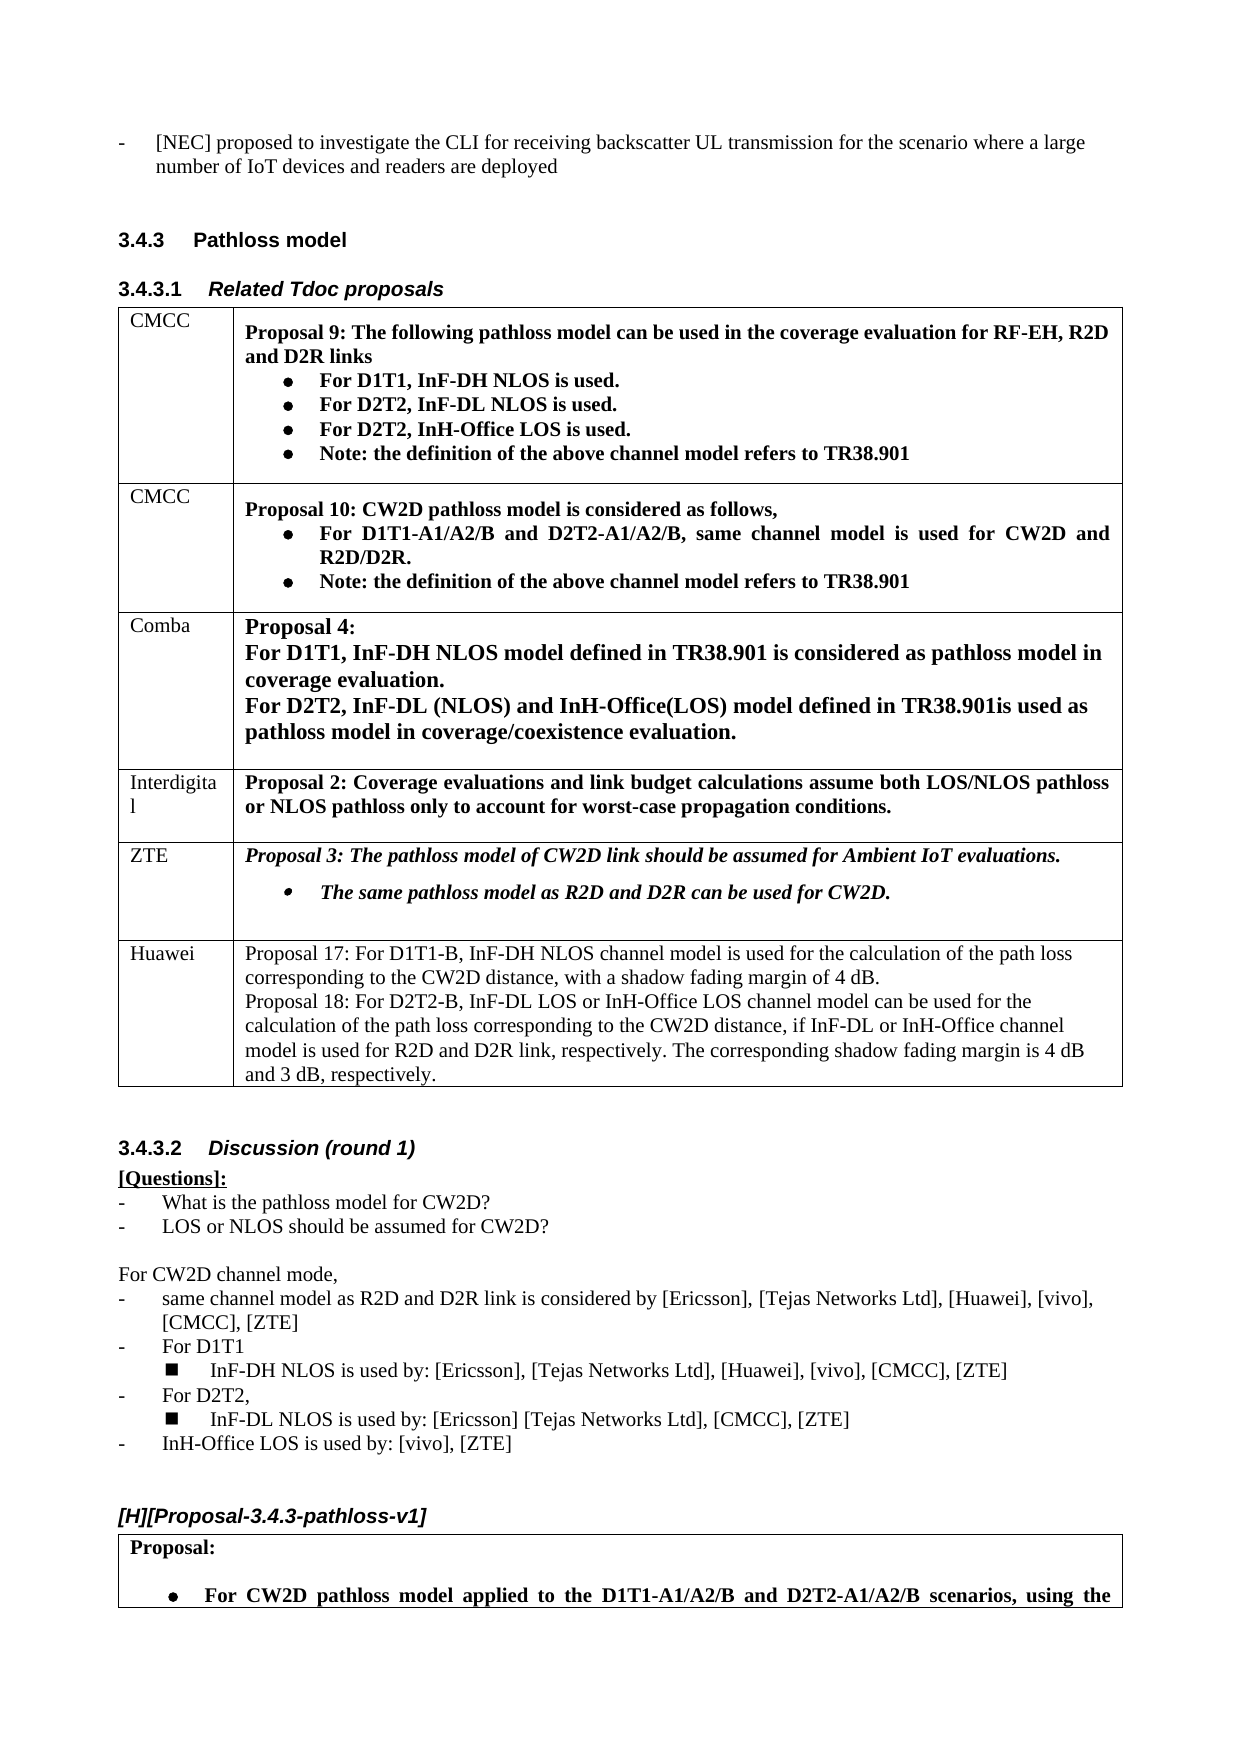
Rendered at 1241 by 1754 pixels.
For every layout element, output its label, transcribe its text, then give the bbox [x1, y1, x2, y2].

list What is the pathloss model for CW2D? [118, 1190, 1122, 1214]
table_cell Interdigital [119, 770, 233, 842]
text [Questions]: [118, 1166, 1122, 1190]
table_cell Proposal 3: The pathloss model of CW2D link should be assumed for Ambient IoT evaluations. The same pathloss model as R2D and D2R can be used for CW2D. [234, 843, 1122, 940]
table_cell Proposal 17: For D1T1-B, InF-DH NLOS channel model is used for the calculation of the path loss corresponding to the CW2D distance, with a shadow fading margin of 4 dB. Proposal 18: For D2T2-B, InF-DL LOS or InH-Office LOS channel model can be used for the calculation of the path loss corresponding to the CW2D distance, if InF-DL or InH-Office channel model is used for R2D and D2R link, respectively. The corresponding shadow fading margin is 4 dB and 3 dB, respectively. [234, 941, 1122, 1086]
list InF-DH NLOS is used by: [Ericsson], [Tejas Networks Ltd], [Huawei], [vivo], [CMCC], [ZTE] [164, 1358, 1122, 1382]
list same channel model as R2D and D2R link is considered by [Ericsson], [Tejas Networks Ltd], [Huawei], [vivo], [CMCC], [ZTE] [118, 1286, 1122, 1334]
table_cell ZTE [119, 843, 233, 940]
table_header CMCC [119, 308, 233, 483]
subtitle [H][Proposal-3.4.3-pathloss-v1] [118, 1504, 1122, 1528]
list InF-DL NLOS is used by: [Ericsson] [Tejas Networks Ltd], [CMCC], [ZTE] [164, 1407, 1122, 1431]
subtitle Discussion (round 1) [118, 1136, 1122, 1160]
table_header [119, 1535, 1122, 1607]
table_cell Proposal 2: Coverage evaluations and link budget calculations assume both LOS/NLOS pathloss or NLOS pathloss only to account for worst-case propagation conditions. [234, 770, 1122, 842]
table_cell Proposal 4: For D1T1, InF-DH NLOS model defined in TR38.901 is considered as pathloss model in coverage evaluation. For D2T2, InF-DL (NLOS) and InH-Office(LOS) model defined in TR38.901is used as pathloss model in coverage/coexistence evaluation. [234, 613, 1122, 769]
list LOS or NLOS should be assumed for CW2D? [118, 1214, 1122, 1238]
table_header Proposal 9: The following pathloss model can be used in the coverage evaluation for RF-EH, R2D and D2R links For D1T1, InF-DH NLOS is used. For D2T2, InF-DL NLOS is used. For D2T2, InH-Office LOS is used. Note: the definition of the above channel model refers to TR38.901 [234, 308, 1122, 483]
table_cell Comba [119, 613, 233, 769]
list InH-Office LOS is used by: [vivo], [ZTE] [118, 1431, 1122, 1455]
table_cell Huawei [119, 941, 233, 1086]
table_cell Proposal 10: CW2D pathloss model is considered as follows, For D1T1-A1/A2/B and D2T2-A1/A2/B, same channel model is used for CW2D and R2D/D2R. Note: the definition of the above channel model refers to TR38.901 [234, 484, 1122, 612]
text For CW2D channel mode, [118, 1262, 1122, 1286]
subtitle Related Tdoc proposals [118, 276, 1122, 300]
list For D2T2, [118, 1382, 1122, 1407]
subtitle Pathloss model [118, 227, 1122, 251]
table_cell CMCC [119, 484, 233, 612]
list For D1T1 [118, 1334, 1122, 1358]
list [NEC] proposed to investigate the CLI for receiving backscatter UL transmission for the scenario where a large number of IoT devices and readers are deployed [118, 130, 1122, 178]
